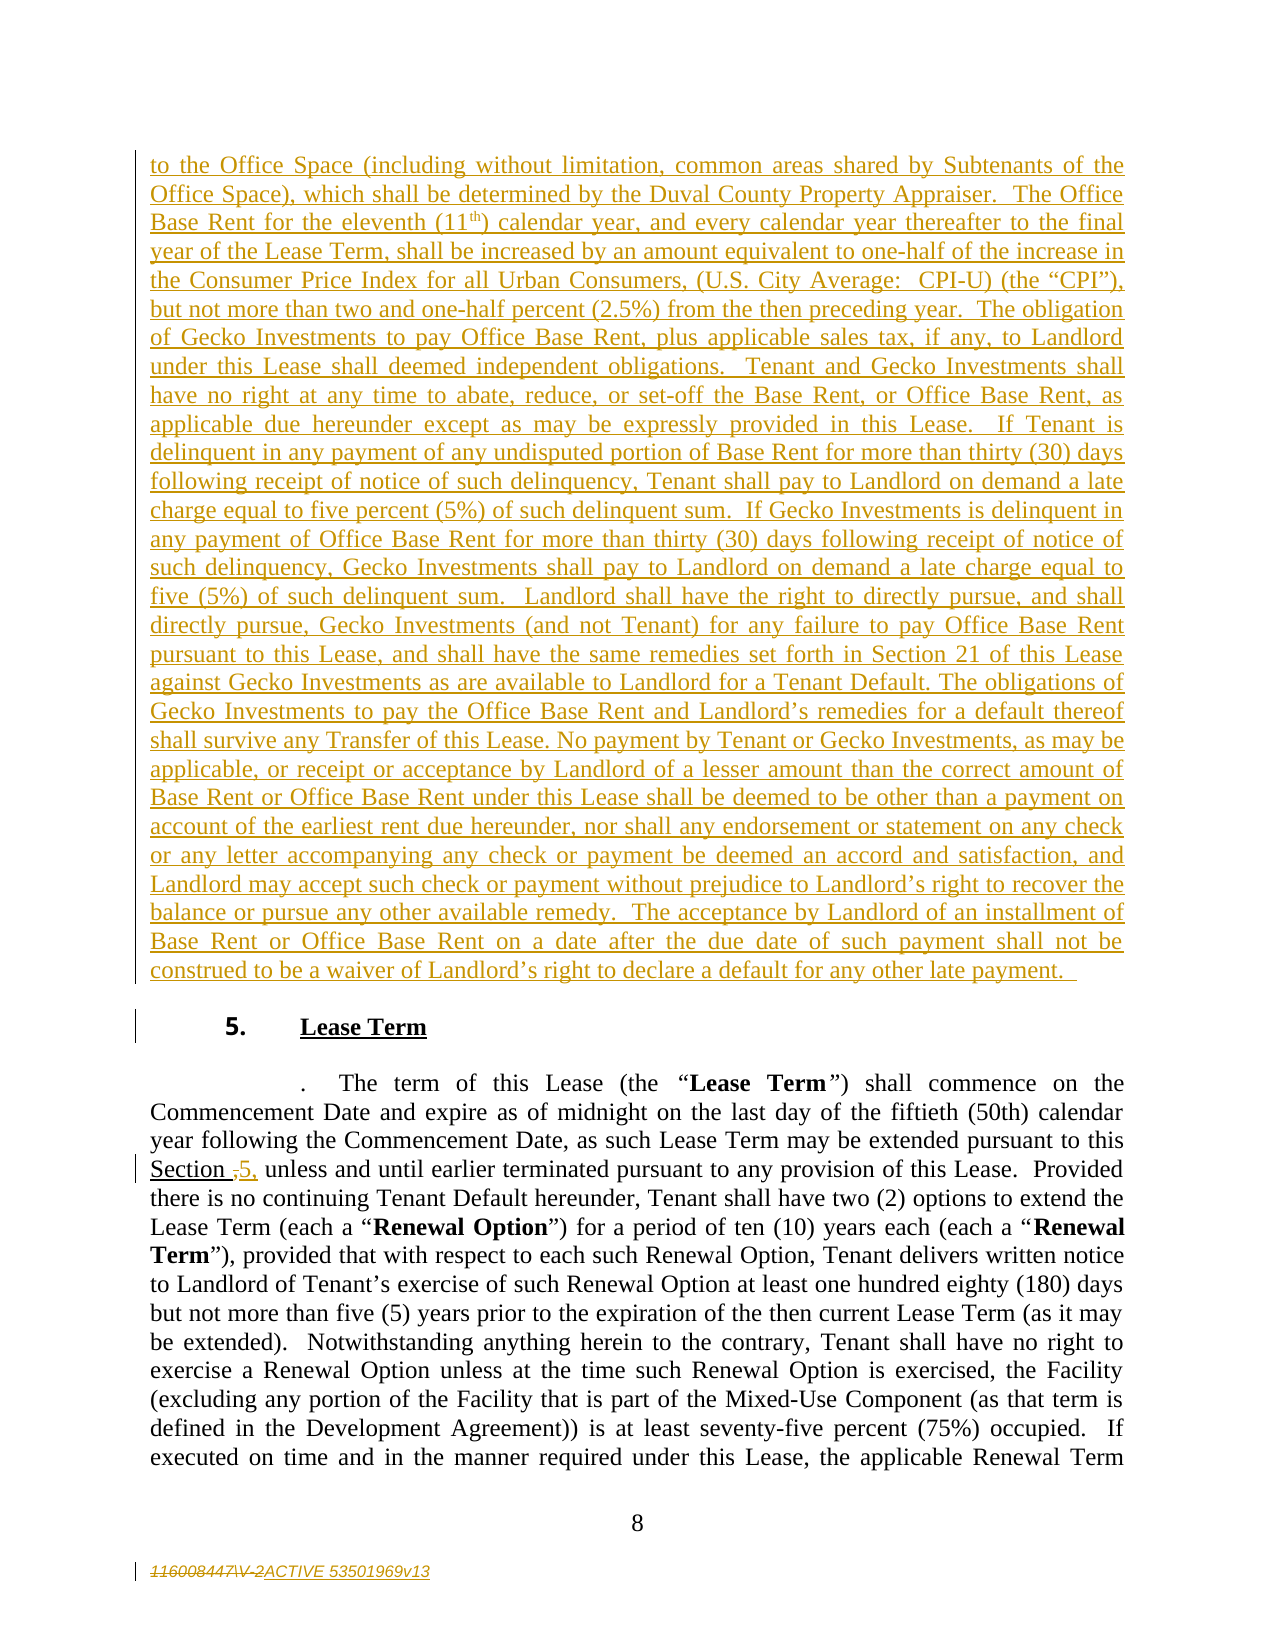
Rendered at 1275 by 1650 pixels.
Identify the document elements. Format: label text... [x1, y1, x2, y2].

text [150, 1068, 1125, 1470]
text Lease Term [150, 1009, 1125, 1043]
